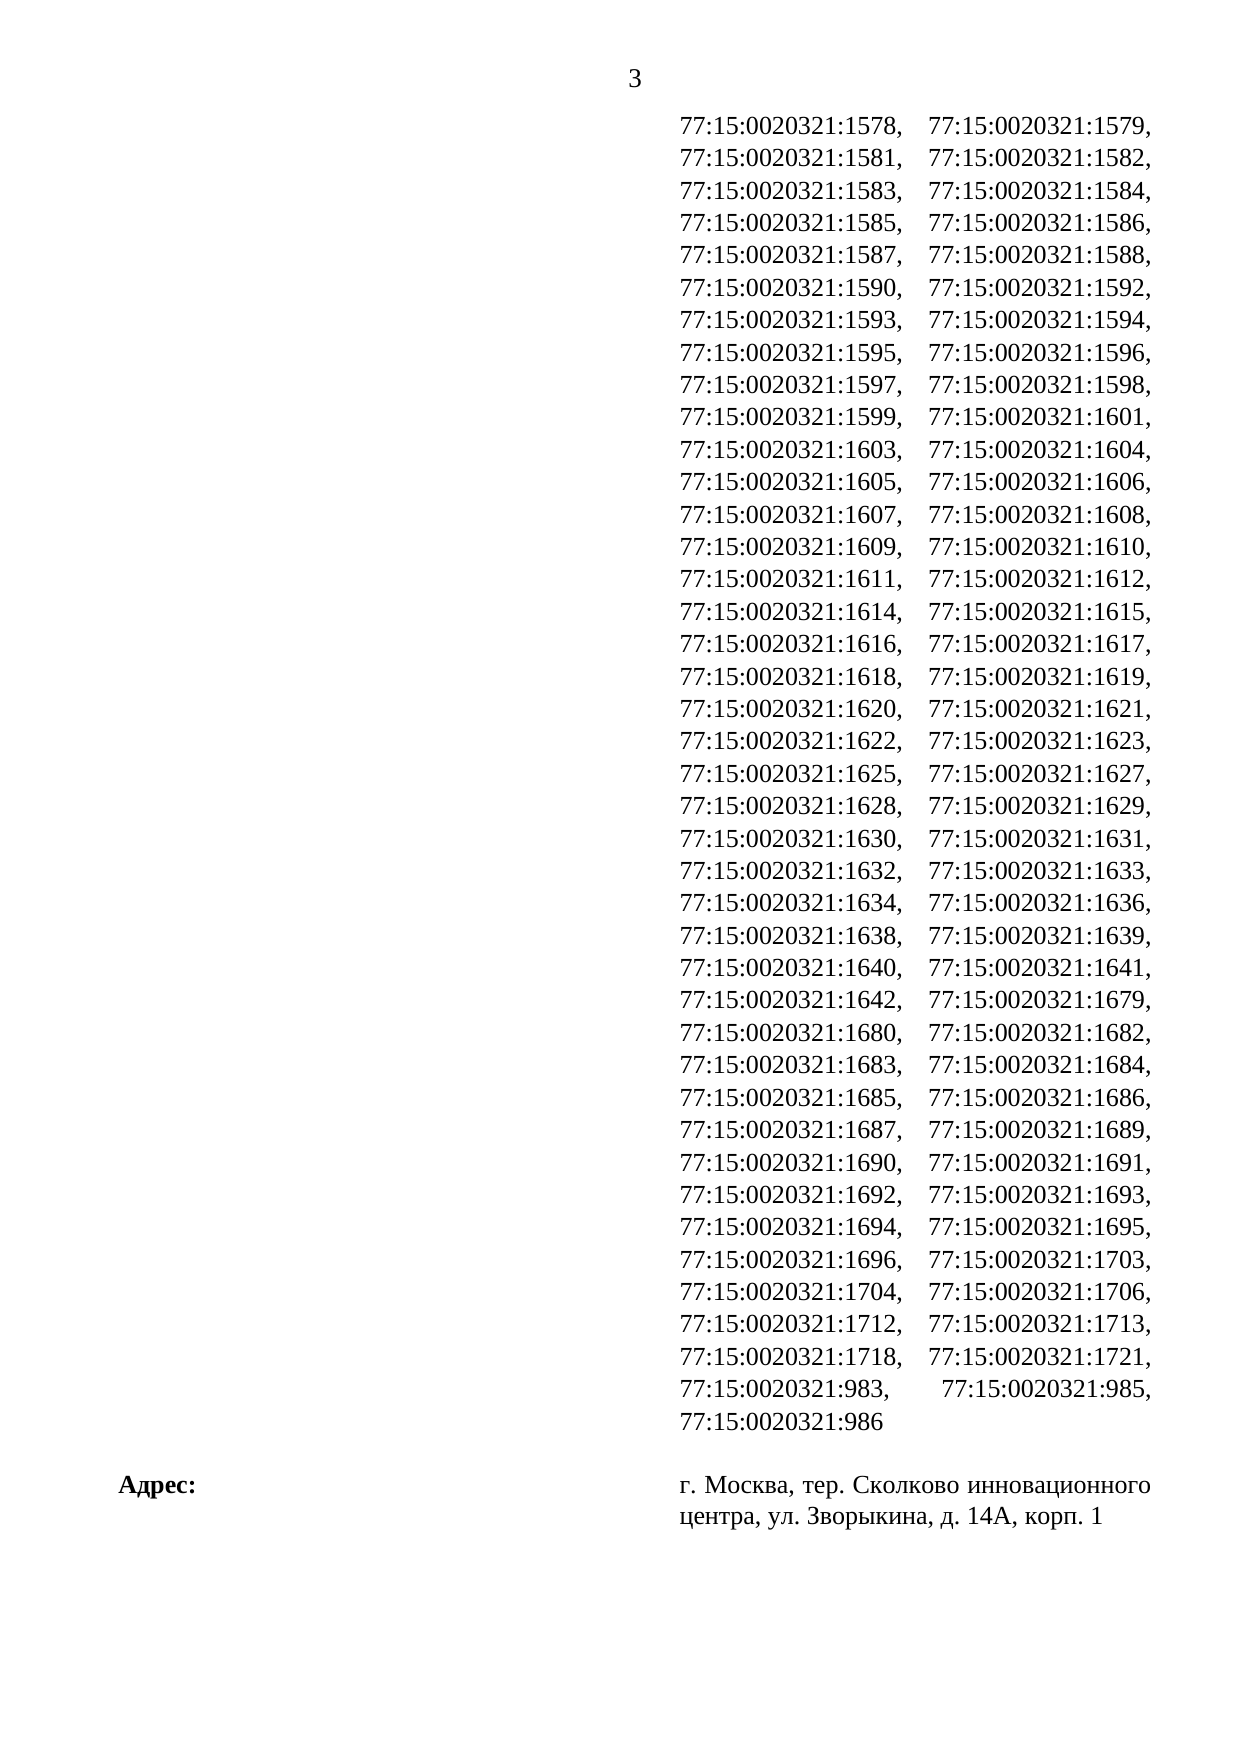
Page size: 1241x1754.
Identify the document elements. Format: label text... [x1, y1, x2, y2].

text Адрес: г. Москва, тер. Сколково инновационного центра, ул. Зворыкина, д. 14А, корп. 1 [118, 1469, 1152, 1530]
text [118, 110, 1152, 1436]
